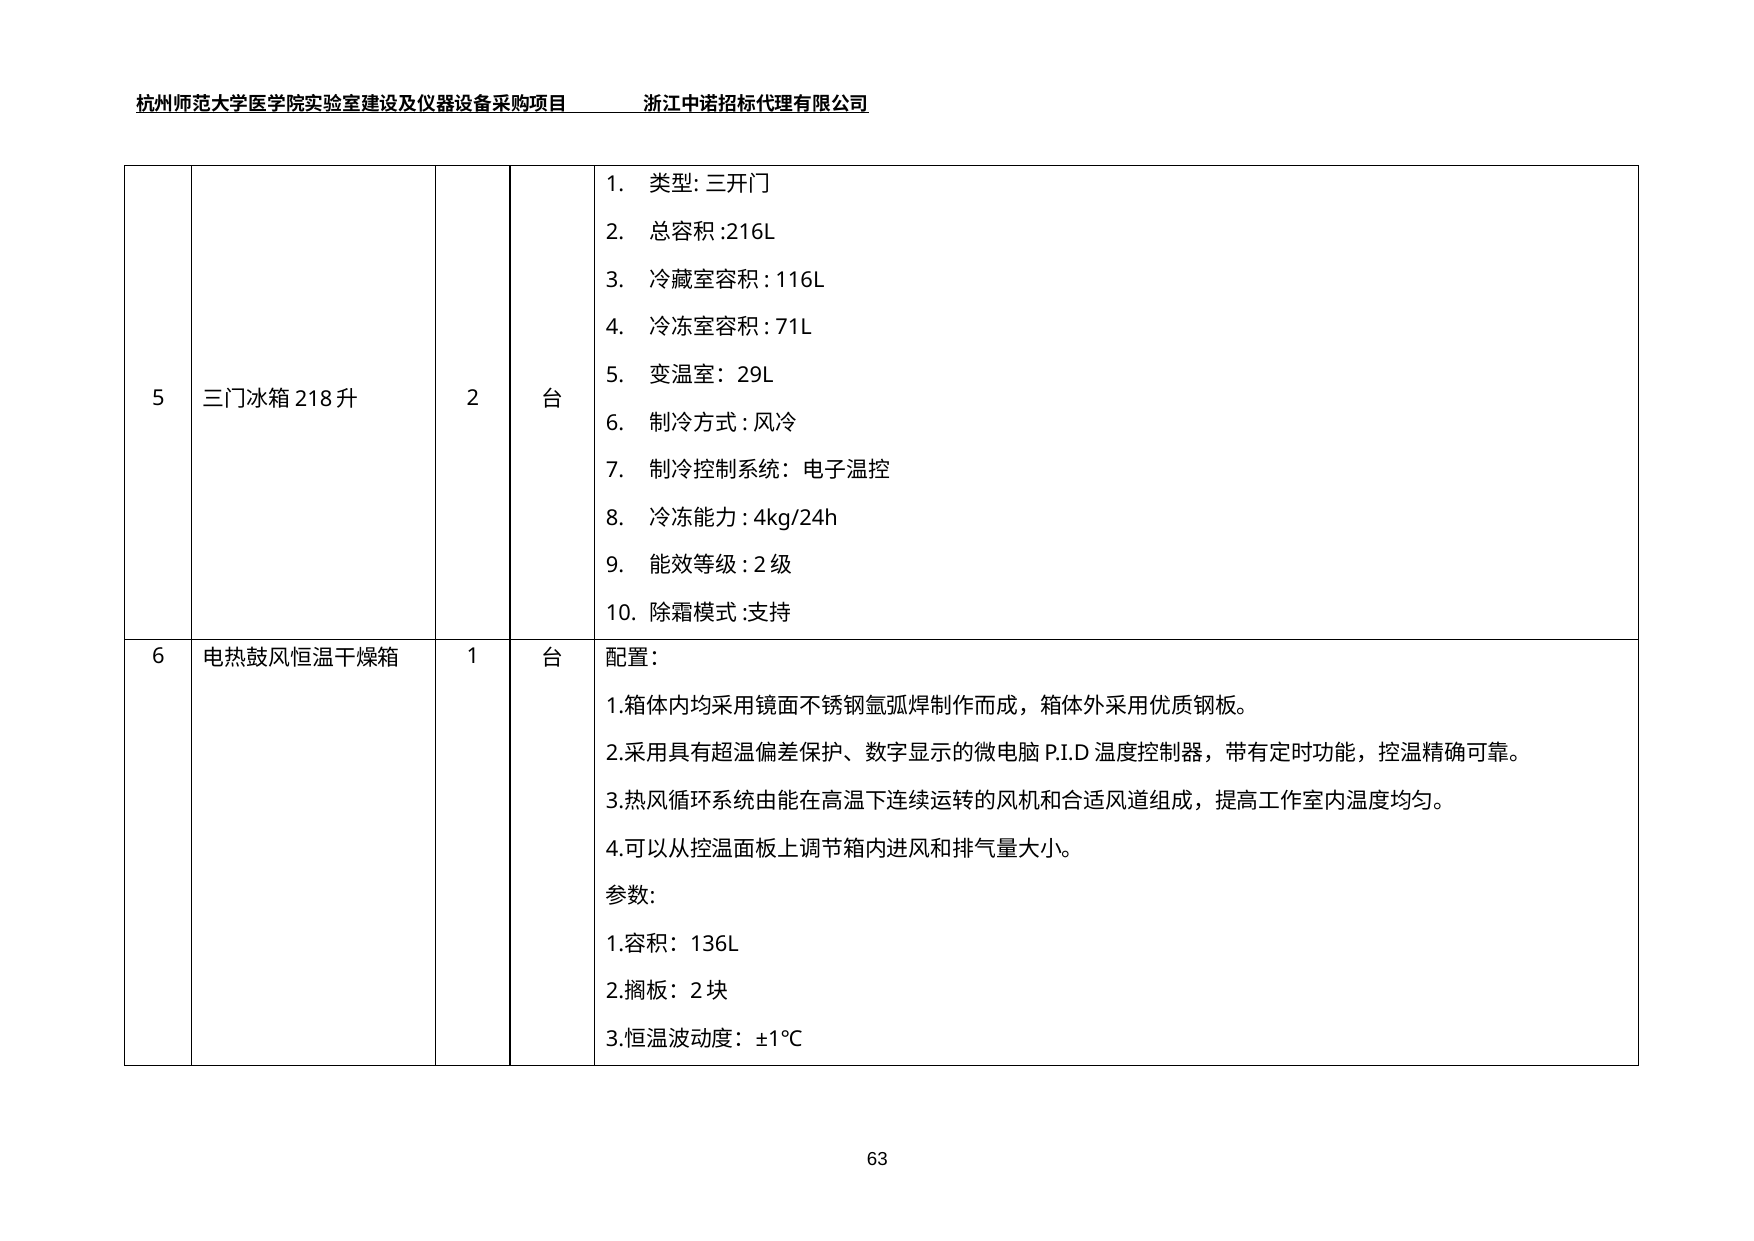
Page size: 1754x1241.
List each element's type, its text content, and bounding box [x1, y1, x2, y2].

table_cell 6 [125, 640, 191, 1065]
table_cell 三门冰箱218升 [192, 166, 435, 639]
table_cell 电热鼓风恒温干燥箱 [192, 640, 435, 1065]
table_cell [595, 640, 1638, 1065]
table_cell 台 [511, 640, 594, 1065]
table_cell 台 [511, 166, 594, 639]
table_cell 类型: 三开门 总容积 :216L 冷藏室容积 : 116L 冷冻室容积 : 71L 变温室：29L 制冷方式 : 风冷 制冷控制系统：电子温控 冷冻能力 : 4kg/24h 能效等级 : 2级 除霜模式 :支持 [595, 166, 1638, 639]
table_cell 5 [125, 166, 191, 639]
table_cell 1 [436, 640, 509, 1065]
table_cell 2 [436, 166, 509, 639]
